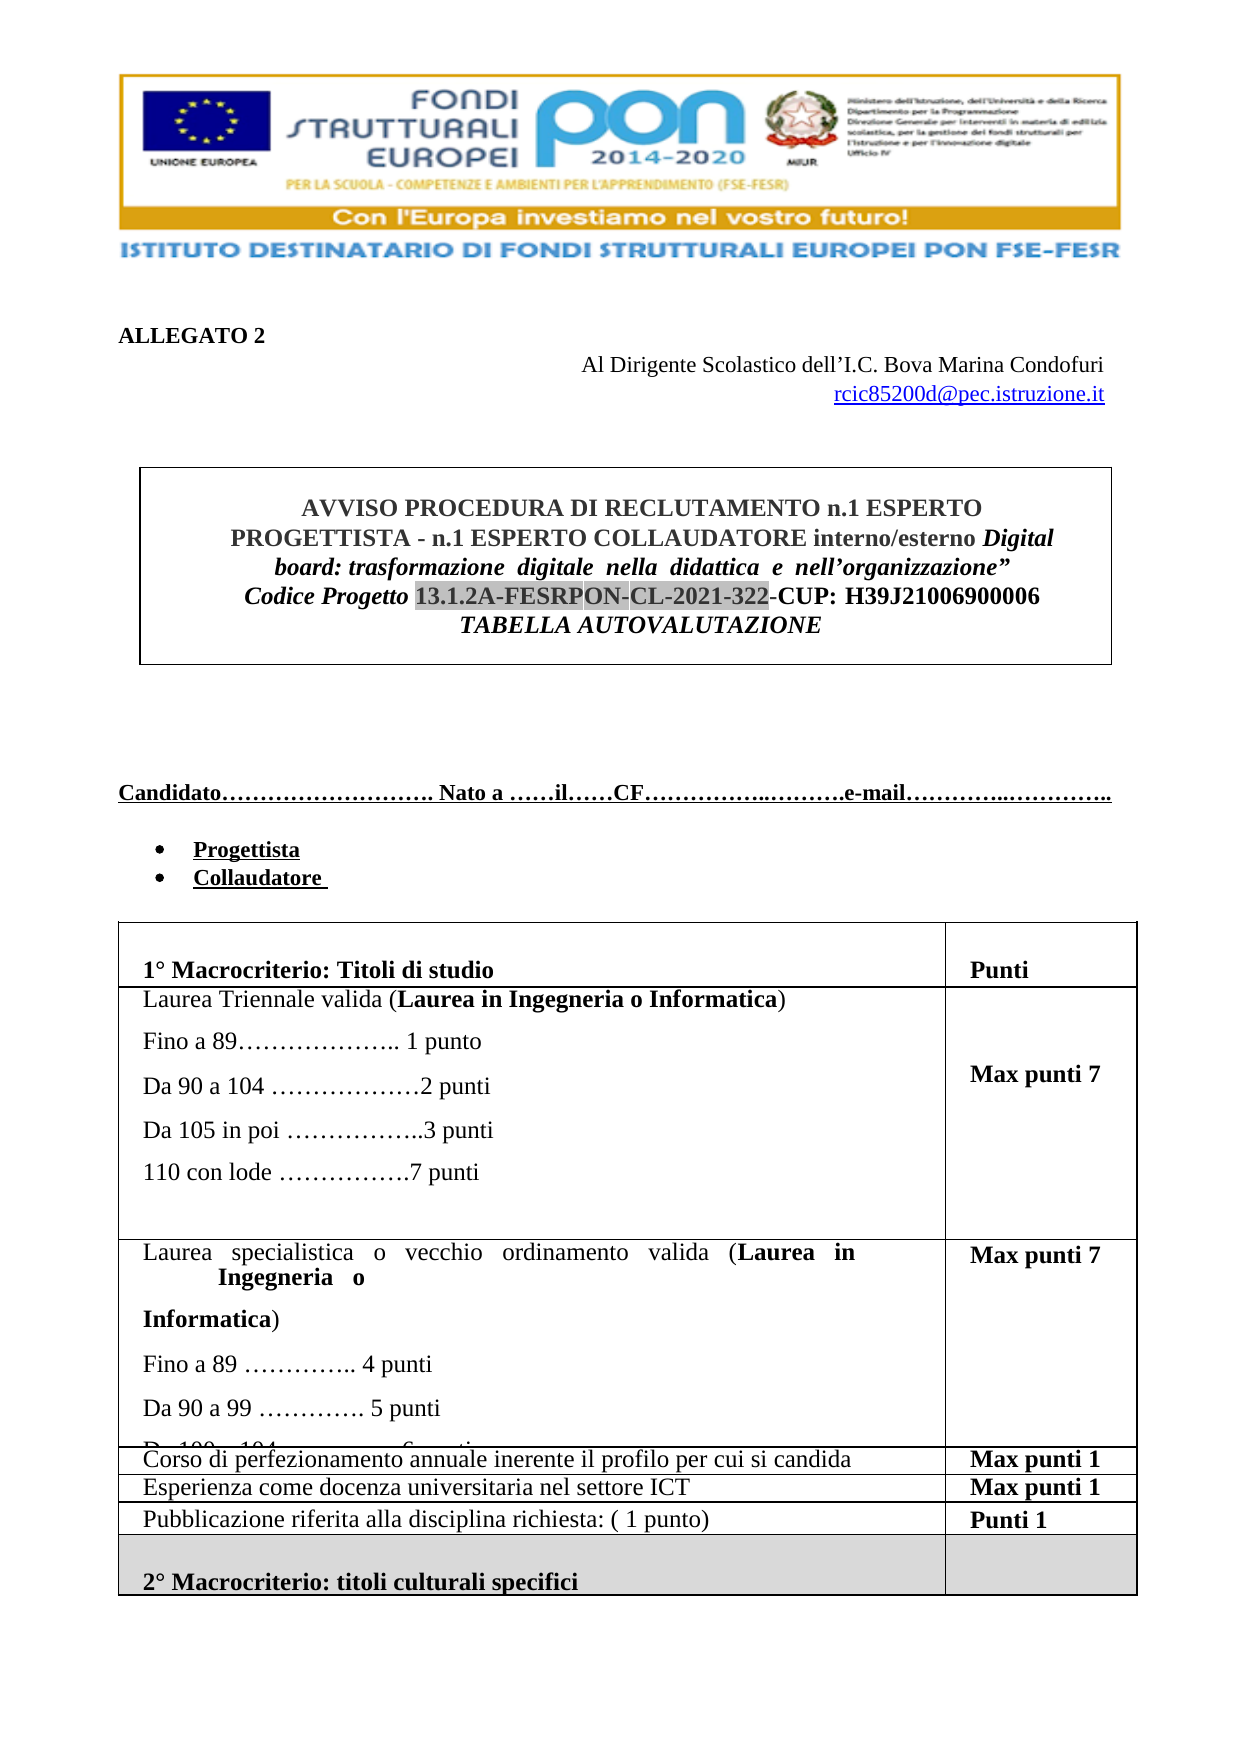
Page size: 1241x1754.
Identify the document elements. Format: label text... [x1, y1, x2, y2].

text ALLEGATO 2 [118, 322, 1104, 348]
text Al Dirigente Scolastico dell’I.C. Bova Marina Condofuri [118, 351, 1104, 377]
table_cell Punti 1 [946, 1503, 1136, 1534]
table_header AVVISO PROCEDURA DI RECLUTAMENTO n.1 ESPERTO PROGETTISTA - n.1 ESPERTO COLLAUDATORE interno/esterno Digital board: trasformazione digitale nella didattica e nell’organizzazione” Codice Progetto 13.1.2A-FESRPON-CL-2021-322-CUP: H39J21006900006 TABELLA AUTOVALUTAZIONE [141, 468, 1111, 664]
table_cell Max punti 7 [946, 1240, 1136, 1446]
table_cell Laurea Triennale valida (Laurea in Ingegneria o Informatica) Fino a 89……………….. 1 punto Da 90 a 104 ………………2 punti Da 105 in poi ……………..3 punti 110 con lode …………….7 punti [119, 988, 945, 1239]
table_header Punti [946, 923, 1136, 986]
table_cell Esperienza come docenza universitaria nel settore ICT [119, 1475, 945, 1501]
table_cell 2° Macrocriterio: titoli culturali specifici [119, 1535, 945, 1594]
list Progettista [156, 836, 1122, 862]
table_header 1° Macrocriterio: Titoli di studio [119, 923, 945, 986]
text Candidato………………………. Nato a ……il……CF……………..……….e-mail…………..………….. [118, 779, 1122, 806]
picture [118, 73, 1123, 263]
table_cell Max punti 7 [946, 988, 1136, 1239]
table_cell Pubblicazione riferita alla disciplina richiesta: ( 1 punto) [119, 1503, 945, 1534]
table_cell [946, 1535, 1136, 1594]
table_cell Corso di perfezionamento annuale inerente il profilo per cui si candida [119, 1448, 945, 1474]
table_cell Max punti 1 [946, 1475, 1136, 1501]
list Collaudatore [156, 864, 1122, 891]
table_cell Max punti 1 [946, 1448, 1136, 1474]
table_cell Laurea specialistica o vecchio ordinamento valida (Laurea in Ingegneria o Informatica) Fino a 89 ………….. 4 punti Da 90 a 99 …………. 5 punti Da 100 a 104 ………….. 6 punti Da 105 a 110 e lode ………….. 7 punti [119, 1240, 945, 1446]
text rcic85200d@pec.istruzione.it [118, 380, 1104, 407]
